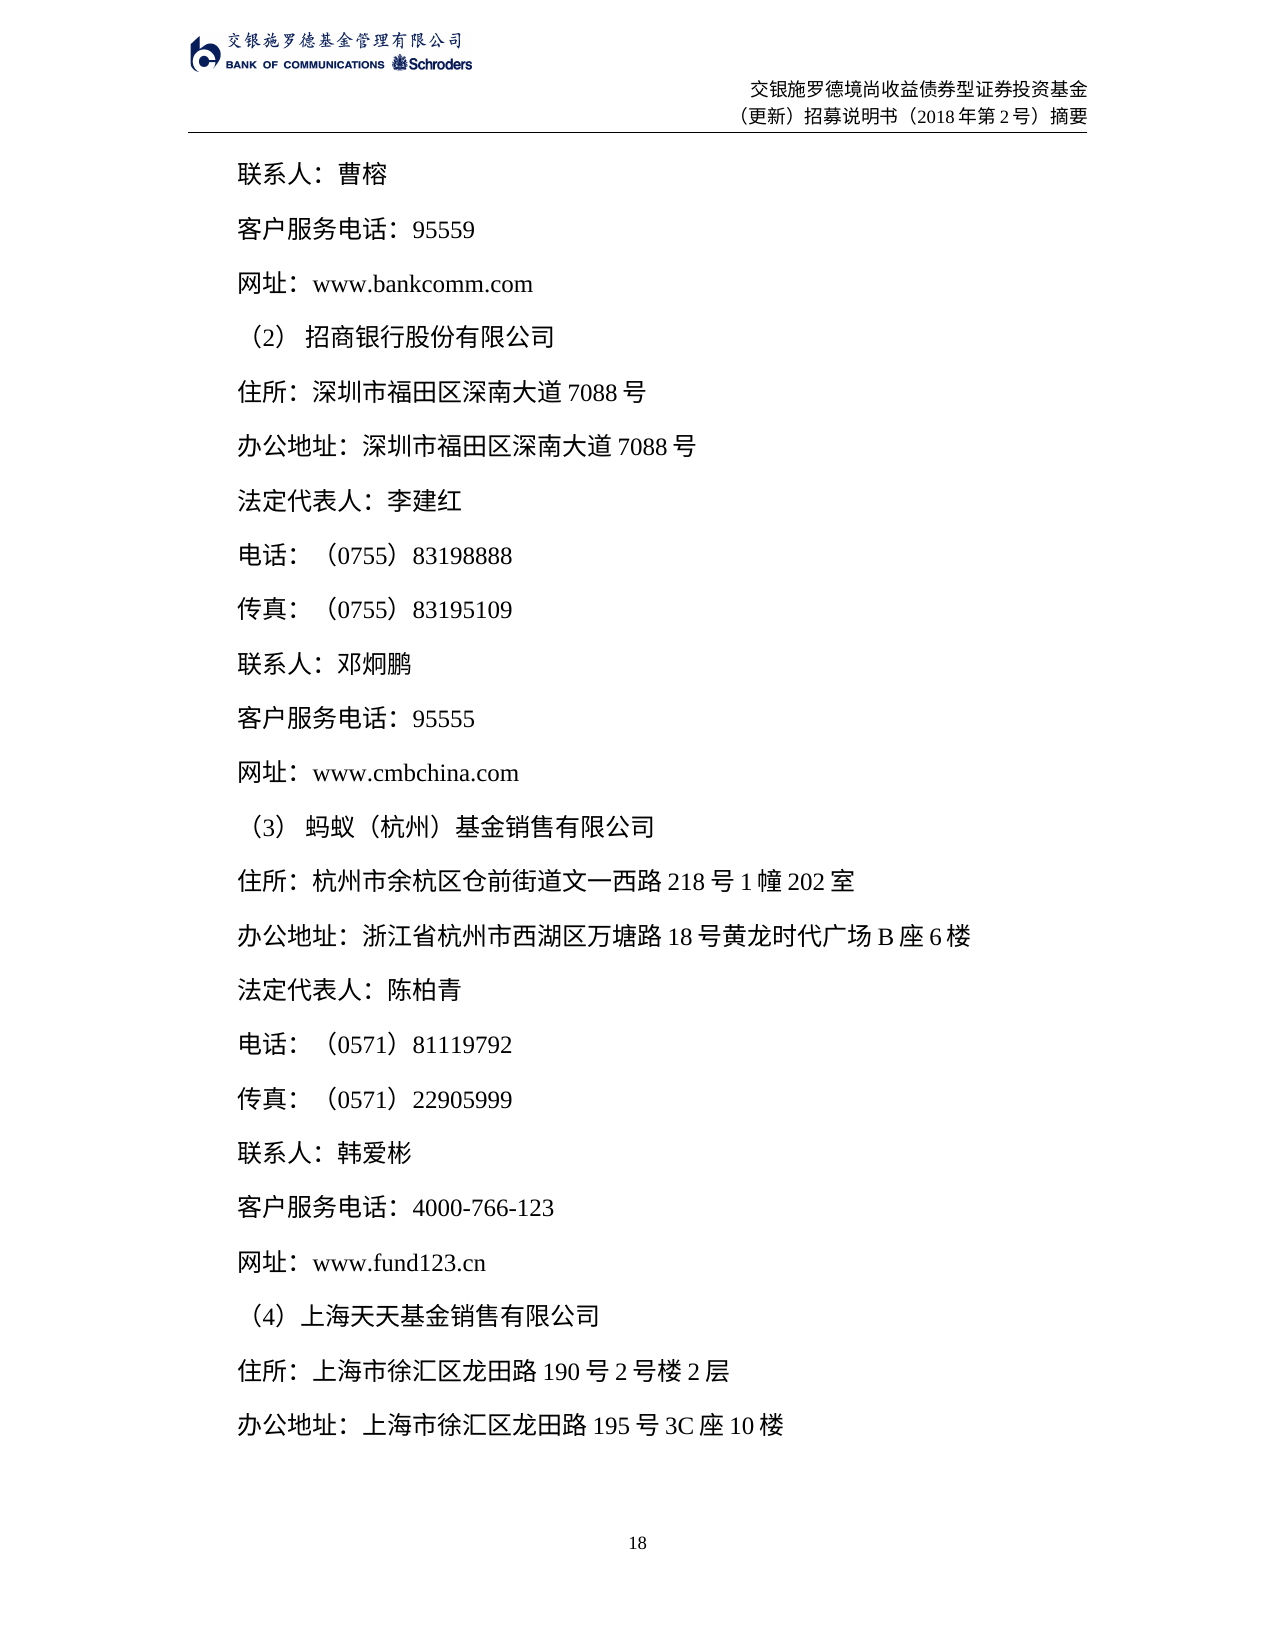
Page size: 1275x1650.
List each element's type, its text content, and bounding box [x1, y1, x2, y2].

text 办公地址：深圳市福田区深南大道7088号 [187, 427, 1087, 463]
text 联系人：韩爱彬 [187, 1133, 1087, 1170]
text 网址：www.cmbchina.com [187, 753, 1087, 789]
text 传真：（0571）22905999 [187, 1079, 1087, 1115]
text 客户服务电话：4000-766-123 [187, 1188, 1087, 1224]
text 住所：上海市徐汇区龙田路190号2号楼2层 [187, 1351, 1087, 1387]
text 客户服务电话：95555 [187, 698, 1087, 735]
text 客户服务电话：95559 [187, 209, 1087, 245]
text 电话：（0571）81119792 [187, 1025, 1087, 1061]
text 法定代表人：李建红 [187, 481, 1087, 517]
text 网址：www.fund123.cn [187, 1242, 1087, 1278]
text 电话：（0755）83198888 [187, 535, 1087, 572]
text 住所：深圳市福田区深南大道7088号 [187, 372, 1087, 408]
text （3） 蚂蚁（杭州）基金销售有限公司 [187, 807, 1087, 843]
text （4）上海天天基金销售有限公司 [187, 1297, 1087, 1333]
text 住所：杭州市余杭区仓前街道文一西路218号1幢202室 [187, 862, 1087, 898]
text 办公地址：上海市徐汇区龙田路195号3C座10楼 [187, 1405, 1087, 1442]
text 法定代表人：陈柏青 [187, 970, 1087, 1007]
text 传真：（0755）83195109 [187, 590, 1087, 626]
text 联系人：曹榕 [187, 155, 1087, 191]
text 办公地址：浙江省杭州市西湖区万塘路18号黄龙时代广场B座6楼 [187, 916, 1087, 952]
text （2） 招商银行股份有限公司 [187, 318, 1087, 354]
text 联系人：邓炯鹏 [187, 644, 1087, 680]
text 网址：www.bankcomm.com [187, 263, 1087, 300]
picture [190, 32, 472, 72]
